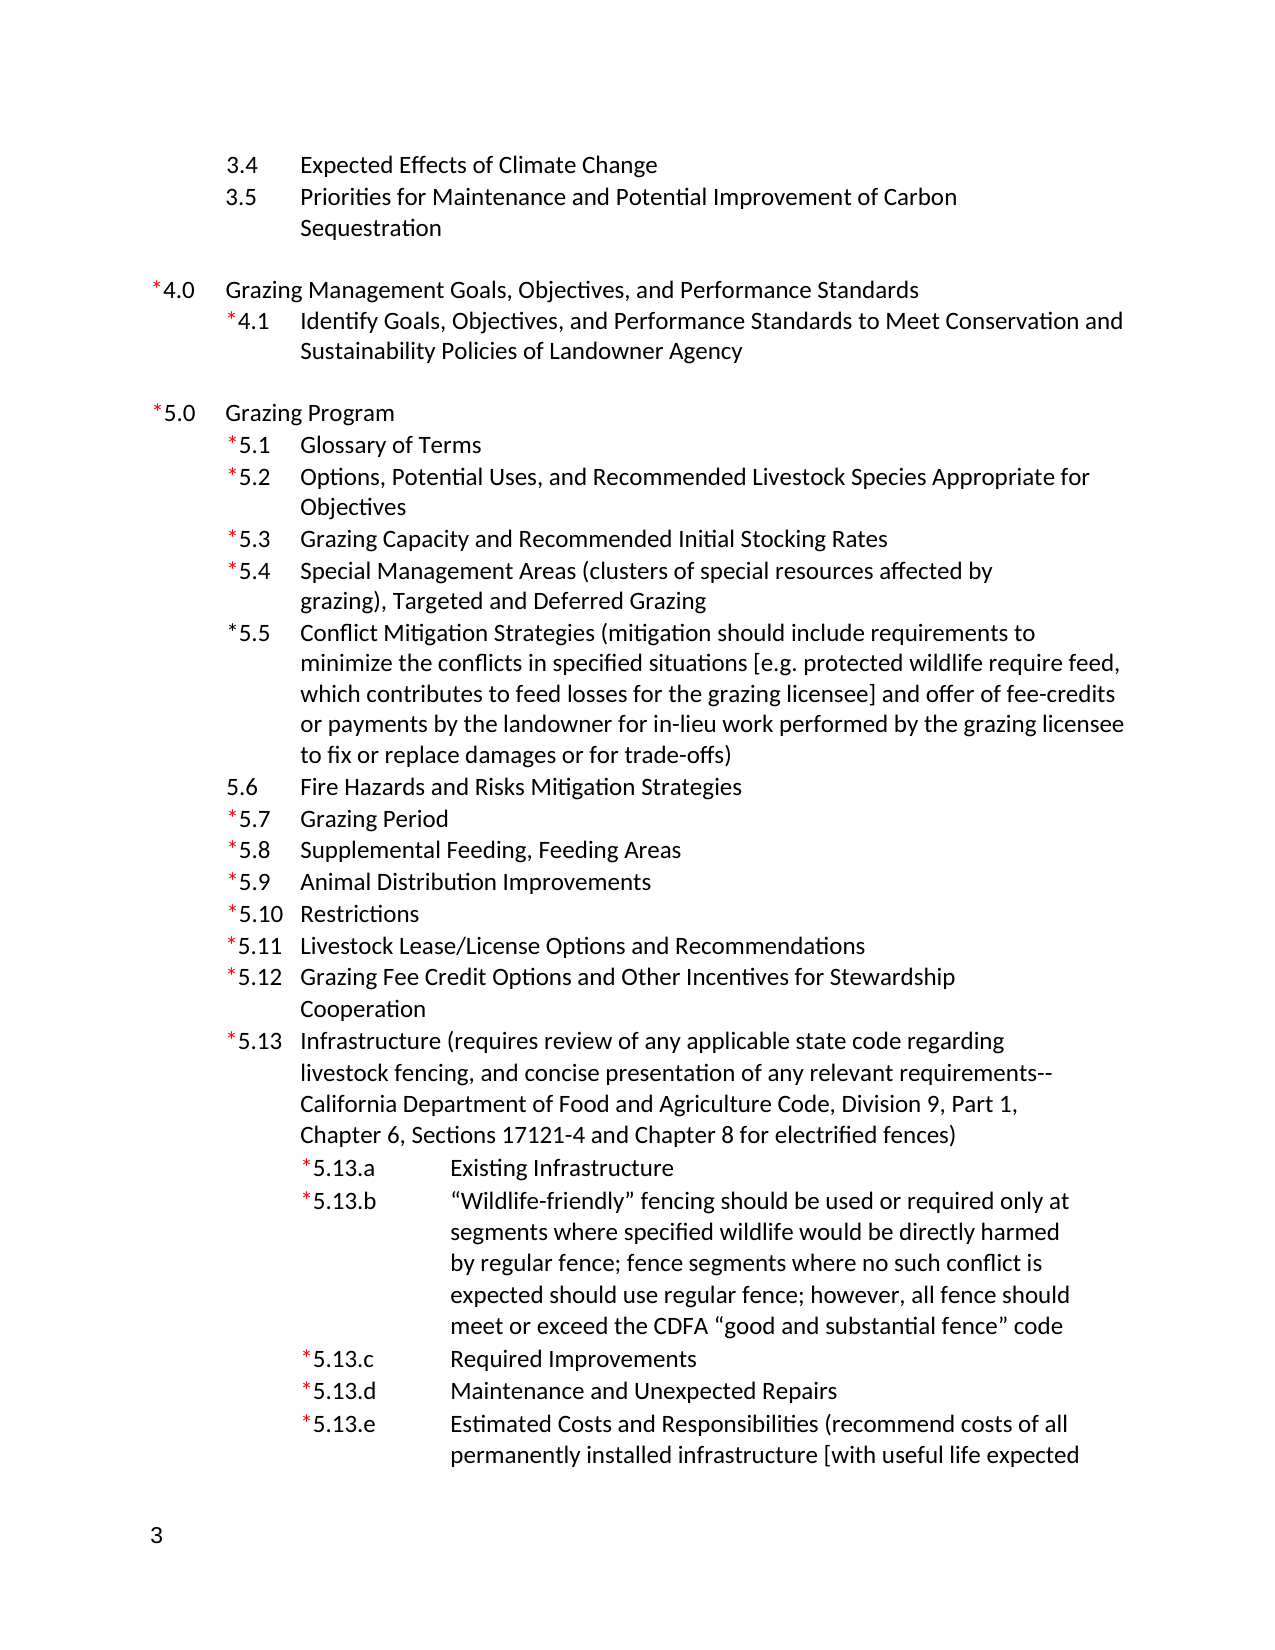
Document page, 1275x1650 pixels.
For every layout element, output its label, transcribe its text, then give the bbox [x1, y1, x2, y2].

text *5.13.a Existing Infrastructure [300, 1152, 1086, 1183]
text 5.6 Fire Hazards and Risks Mitigation Strategies [226, 771, 1130, 801]
text *5.2 Options, Potential Uses, and Recommended Livestock Species Appropriate for Objectives [226, 461, 1130, 522]
text *5.13.c Required Improvements [226, 1343, 1086, 1373]
text *5.3 Grazing Capacity and Recommended Initial Stocking Rates [226, 523, 1130, 553]
text *5.13.d Maintenance and Unexpected Repairs [226, 1375, 1086, 1406]
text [300, 1408, 1086, 1470]
text *5.13 Infrastructure (requires review of any applicable state code regarding livestock fencing, and concise presentation of any relevant requirements--California Department of Food and Agriculture Code, Division 9, Part 1, Chapter 6, Sections 17121-4 and Chapter 8 for electrified fences) [225, 1026, 1086, 1150]
text 3.4 Expected Effects of Climate Change [226, 149, 1130, 180]
text 3.5 Priorities for Maintenance and Potential Improvement of Carbon Sequestration [225, 181, 1104, 242]
text *5.1 Glossary of Terms [226, 429, 1130, 459]
text *5.9 Animal Distribution Improvements [226, 866, 1130, 897]
text *5.13.b “Wildlife-friendly” fencing should be used or required only at segments where specified wildlife would be directly harmed by regular fence; fence segments where no such conflict is expected should use regular fence; however, all fence should meet or exceed the CDFA “good and substantial fence” code [300, 1185, 1086, 1341]
text *5.12 Grazing Fee Credit Options and Other Incentives for Stewardship Cooperation [225, 962, 1086, 1023]
text *4.0 Grazing Management Goals, Objectives, and Performance Standards [150, 274, 1130, 304]
text *5.8 Supplemental Feeding, Feeding Areas [226, 834, 1130, 865]
text *5.7 Grazing Period [226, 803, 1130, 833]
text *4.1 Identify Goals, Objectives, and Performance Standards to Meet Conservation and Sustainability Policies of Landowner Agency [225, 305, 1130, 366]
text *5.5 Conflict Mitigation Strategies (mitigation should include requirements to minimize the conflicts in specified situations [e.g. protected wildlife require feed, which contributes to feed losses for the grazing licensee] and offer of fee-credits or payments by the landowner for in-lieu work performed by the grazing licensee to fix or replace damages or for trade-offs) [226, 617, 1130, 770]
text *5.10 Restrictions [226, 898, 1130, 928]
text *5.0 Grazing Program [151, 397, 1130, 428]
text *5.4 Special Management Areas (clusters of special resources affected by grazing), Targeted and Deferred Grazing [226, 555, 1085, 616]
text *5.11 Livestock Lease/License Options and Recommendations [225, 930, 1130, 960]
